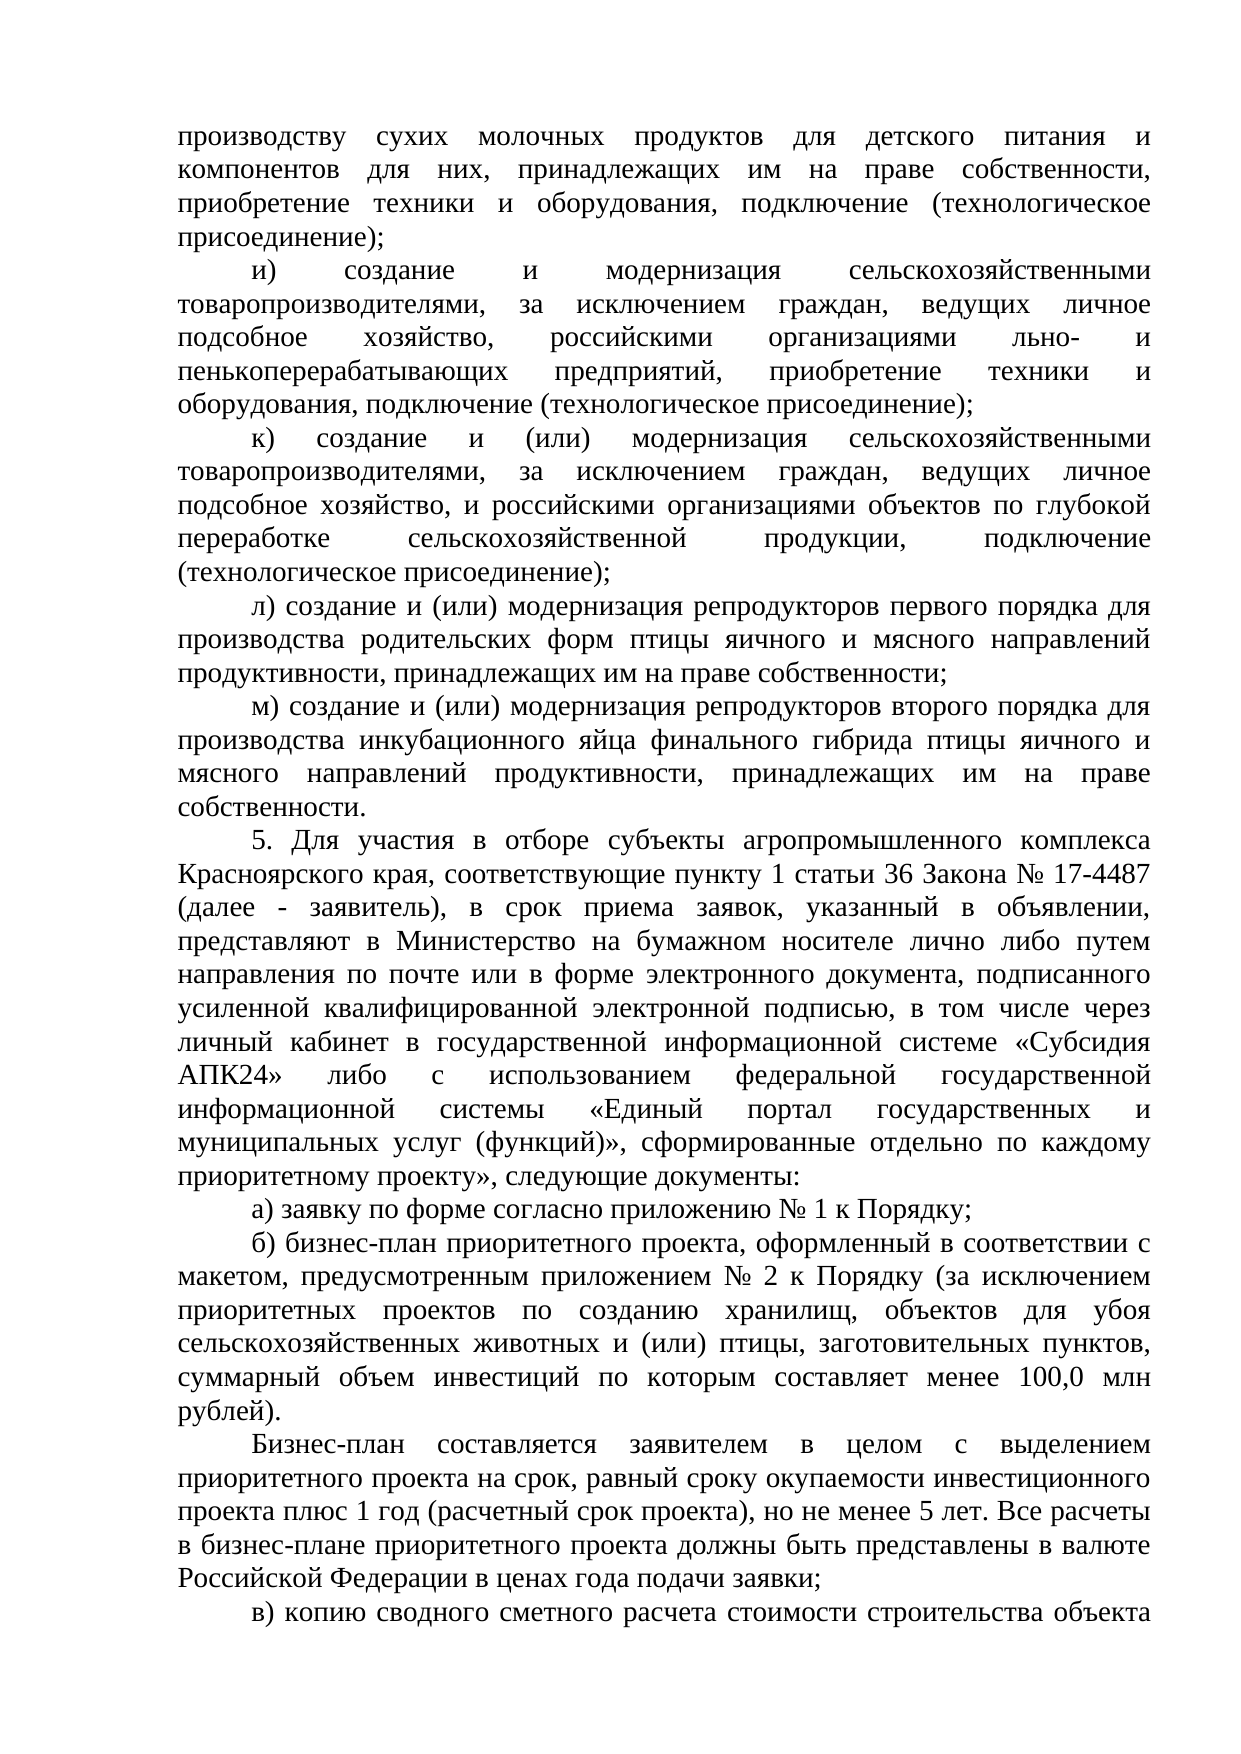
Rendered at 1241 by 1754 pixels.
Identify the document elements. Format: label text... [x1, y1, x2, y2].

text л) создание и (или) модернизация репродукторов первого порядка для производства родительских форм птицы яичного и мясного направлений продуктивности, принадлежащих им на праве собственности; [177, 588, 1152, 688]
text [177, 1594, 1152, 1627]
text м) создание и (или) модернизация репродукторов второго порядка для производства инкубационного яйца финального гибрида птицы яичного и мясного направлений продуктивности, принадлежащих им на праве собственности. [177, 688, 1152, 822]
text а) заявку по форме согласно приложению № 1 к Порядку; [177, 1191, 1152, 1225]
text к) создание и (или) модернизация сельскохозяйственными товаропроизводителями, за исключением граждан, ведущих личное подсобное хозяйство, и российскими организациями объектов по глубокой переработке сельскохозяйственной продукции, подключение (технологическое присоединение); [177, 420, 1152, 588]
text Бизнес-план составляется заявителем в целом с выделением приоритетного проекта на срок, равный сроку окупаемости инвестиционного проекта плюс 1 год (расчетный срок проекта), но не менее 5 лет. Все расчеты в бизнес-плане приоритетного проекта должны быть представлены в валюте Российской Федерации в ценах года подачи заявки; [177, 1426, 1152, 1594]
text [177, 118, 1152, 252]
text и) создание и модернизация сельскохозяйственными товаропроизводителями, за исключением граждан, ведущих личное подсобное хозяйство, российскими организациями льно- и пенькоперерабатывающих предприятий, приобретение техники и оборудования, подключение (технологическое присоединение); [177, 252, 1152, 420]
text 5. Для участия в отборе субъекты агропромышленного комплекса Красноярского края, соответствующие пункту 1 статьи 36 Закона № 17-4487 (далее - заявитель), в срок приема заявок, указанный в объявлении, представляют в Министерство на бумажном носителе лично либо путем направления по почте или в форме электронного документа, подписанного усиленной квалифицированной электронной подписью, в том числе через личный кабинет в государственной информационной системе «Субсидия АПК24» либо с использованием федеральной государственной информационной системы «Единый портал государственных и муниципальных услуг (функций)», сформированные отдельно по каждому приоритетному проекту», следующие документы: [177, 822, 1152, 1191]
text б) бизнес-план приоритетного проекта, оформленный в соответствии с макетом, предусмотренным приложением № 2 к Порядку (за исключением приоритетных проектов по созданию хранилищ, объектов для убоя сельскохозяйственных животных и (или) птицы, заготовительных пунктов, суммарный объем инвестиций по которым составляет менее 100,0 млн рублей). [177, 1225, 1152, 1426]
